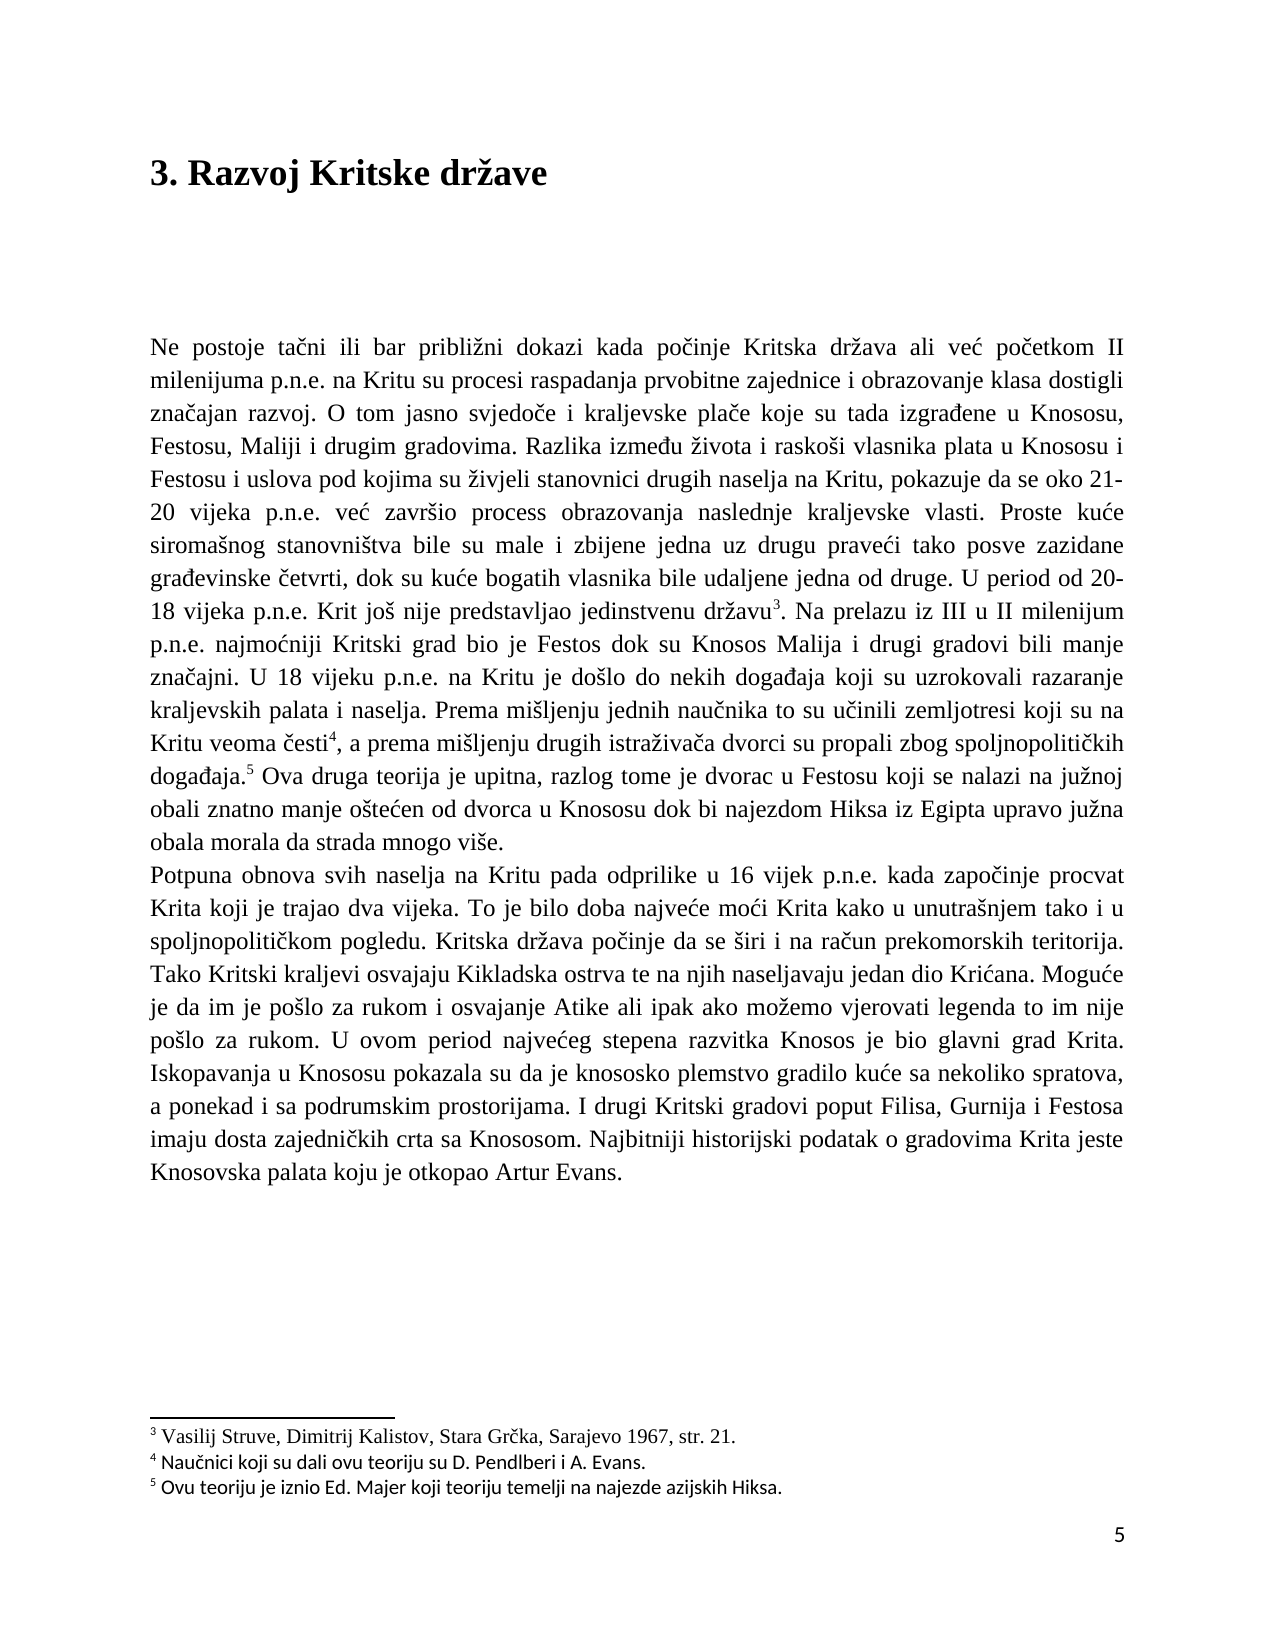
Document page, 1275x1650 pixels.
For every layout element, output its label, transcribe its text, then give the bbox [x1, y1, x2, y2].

text Potpuna obnova svih naselja na Kritu pada odprilike u 16 vijek p.n.e. kada započinje procvat Krita koji je trajao dva vijeka. To je bilo doba najveće moći Krita kako u unutrašnjem tako i u spoljnopolitičkom pogledu. Kritska država počinje da se širi i na račun prekomorskih teritorija. Tako Kritski kraljevi osvajaju Kikladska ostrva te na njih naseljavaju jedan dio Krićana. Moguće je da im je pošlo za rukom i osvajanje Atike ali ipak ako možemo vjerovati legenda to im nije pošlo za rukom. U ovom period najvećeg stepena razvitka Knosos je bio glavni grad Krita. Iskopavanja u Knososu pokazala su da je knososko plemstvo gradilo kuće sa nekoliko spratova, a ponekad i sa podrumskim prostorijama. I drugi Kritski gradovi poput Filisa, Gurnija i Festosa imaju dosta zajedničkih crta sa Knososom. Najbitniji historijski podatak o gradovima Krita jeste Knosovska palata koju je otkopao Artur Evans. [150, 860, 1125, 1186]
text 3. Razvoj Kritske države [150, 150, 1125, 193]
text Ne postoje tačni ili bar približni dokazi kada počinje Kritska država ali već početkom II milenijuma p.n.e. na Kritu su procesi raspadanja prvobitne zajednice i obrazovanje klasa dostigli značajan razvoj. O tom jasno svjedoče i kraljevske plače koje su tada izgrađene u Knososu, Festosu, Maliji i drugim gradovima. Razlika između života i raskoši vlasnika plata u Knososu i Festosu i uslova pod kojima su živjeli stanovnici drugih naselja na Kritu, pokazuje da se oko 21-20 vijeka p.n.e. već završio process obrazovanja naslednje kraljevske vlasti. Proste kuće siromašnog stanovništva bile su male i zbijene jedna uz drugu praveći tako posve zazidane građevinske četvrti, dok su kuće bogatih vlasnika bile udaljene jedna od druge. U period od 20-18 vijeka p.n.e. Krit još nije predstavljao jedinstvenu državu. Na prelazu iz III u II milenijum p.n.e. najmoćniji Kritski grad bio je Festos dok su Knosos Malija i drugi gradovi bili manje značajni. U 18 vijeku p.n.e. na Kritu je došlo do nekih događaja koji su uzrokovali razaranje kraljevskih palata i naselja. Prema mišljenju jednih naučnika to su učinili zemljotresi koji su na Kritu veoma česti, a prema mišljenju drugih istraživača dvorci su propali zbog spoljnopolitičkih događaja. Ova druga teorija je upitna, razlog tome je dvorac u Festosu koji se nalazi na južnoj obali znatno manje oštećen od dvorca u Knososu dok bi najezdom Hiksa iz Egipta upravo južna obala morala da strada mnogo više. [150, 332, 1125, 856]
